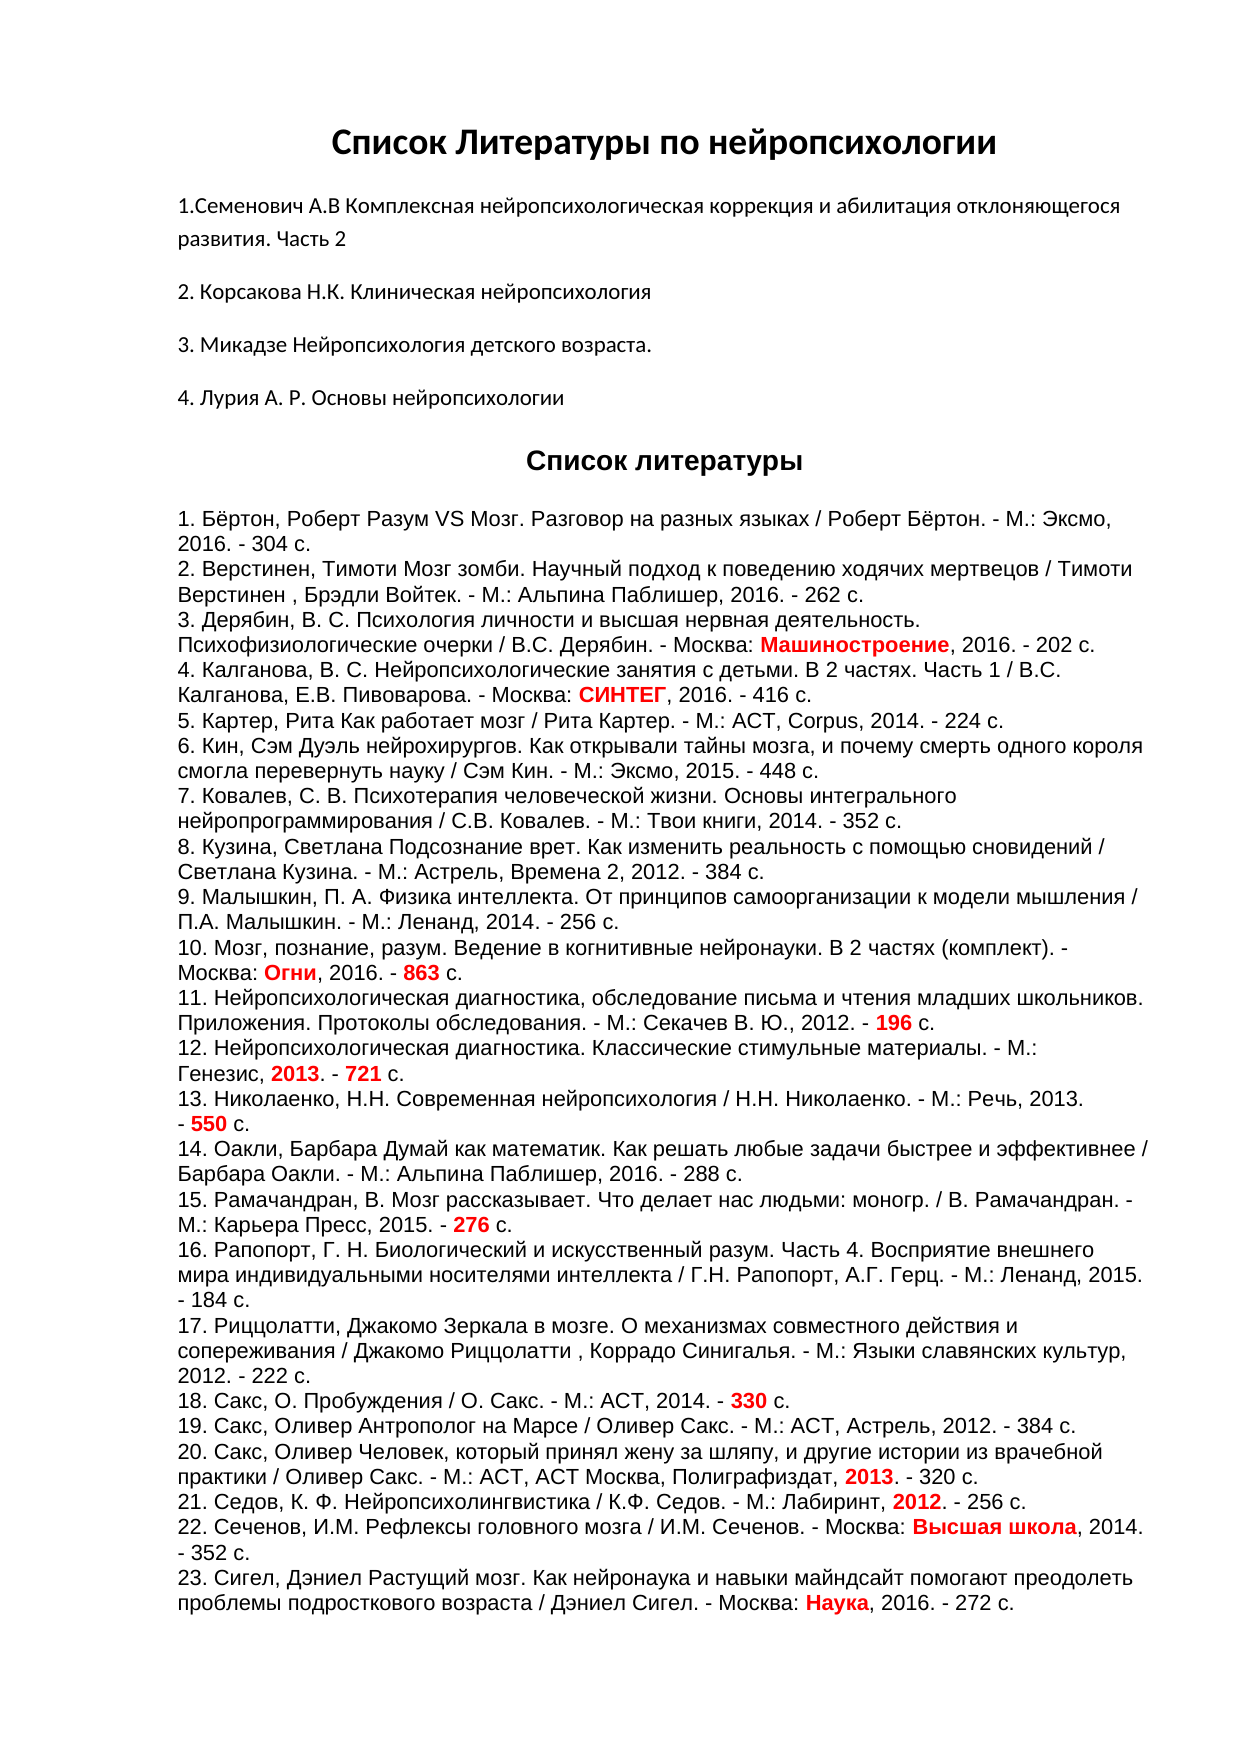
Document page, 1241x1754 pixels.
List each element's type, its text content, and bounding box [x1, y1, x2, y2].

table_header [177, 506, 1152, 1615]
text Список литературы [177, 444, 1152, 477]
text Список Литературы по нейропсихологии [177, 118, 1152, 164]
text 2. Корсакова Н.К. Клиническая нейропсихология [177, 277, 1152, 305]
text 1.Семенович А.В Комплексная нейропсихологическая коррекция и абилитация отклоняющегося развития. Часть 2 [177, 192, 1152, 252]
text 4. Лурия А. Р. Основы нейропсихологии [177, 383, 1152, 411]
text 3. Микадзе Нейропсихология детского возраста. [177, 330, 1152, 358]
